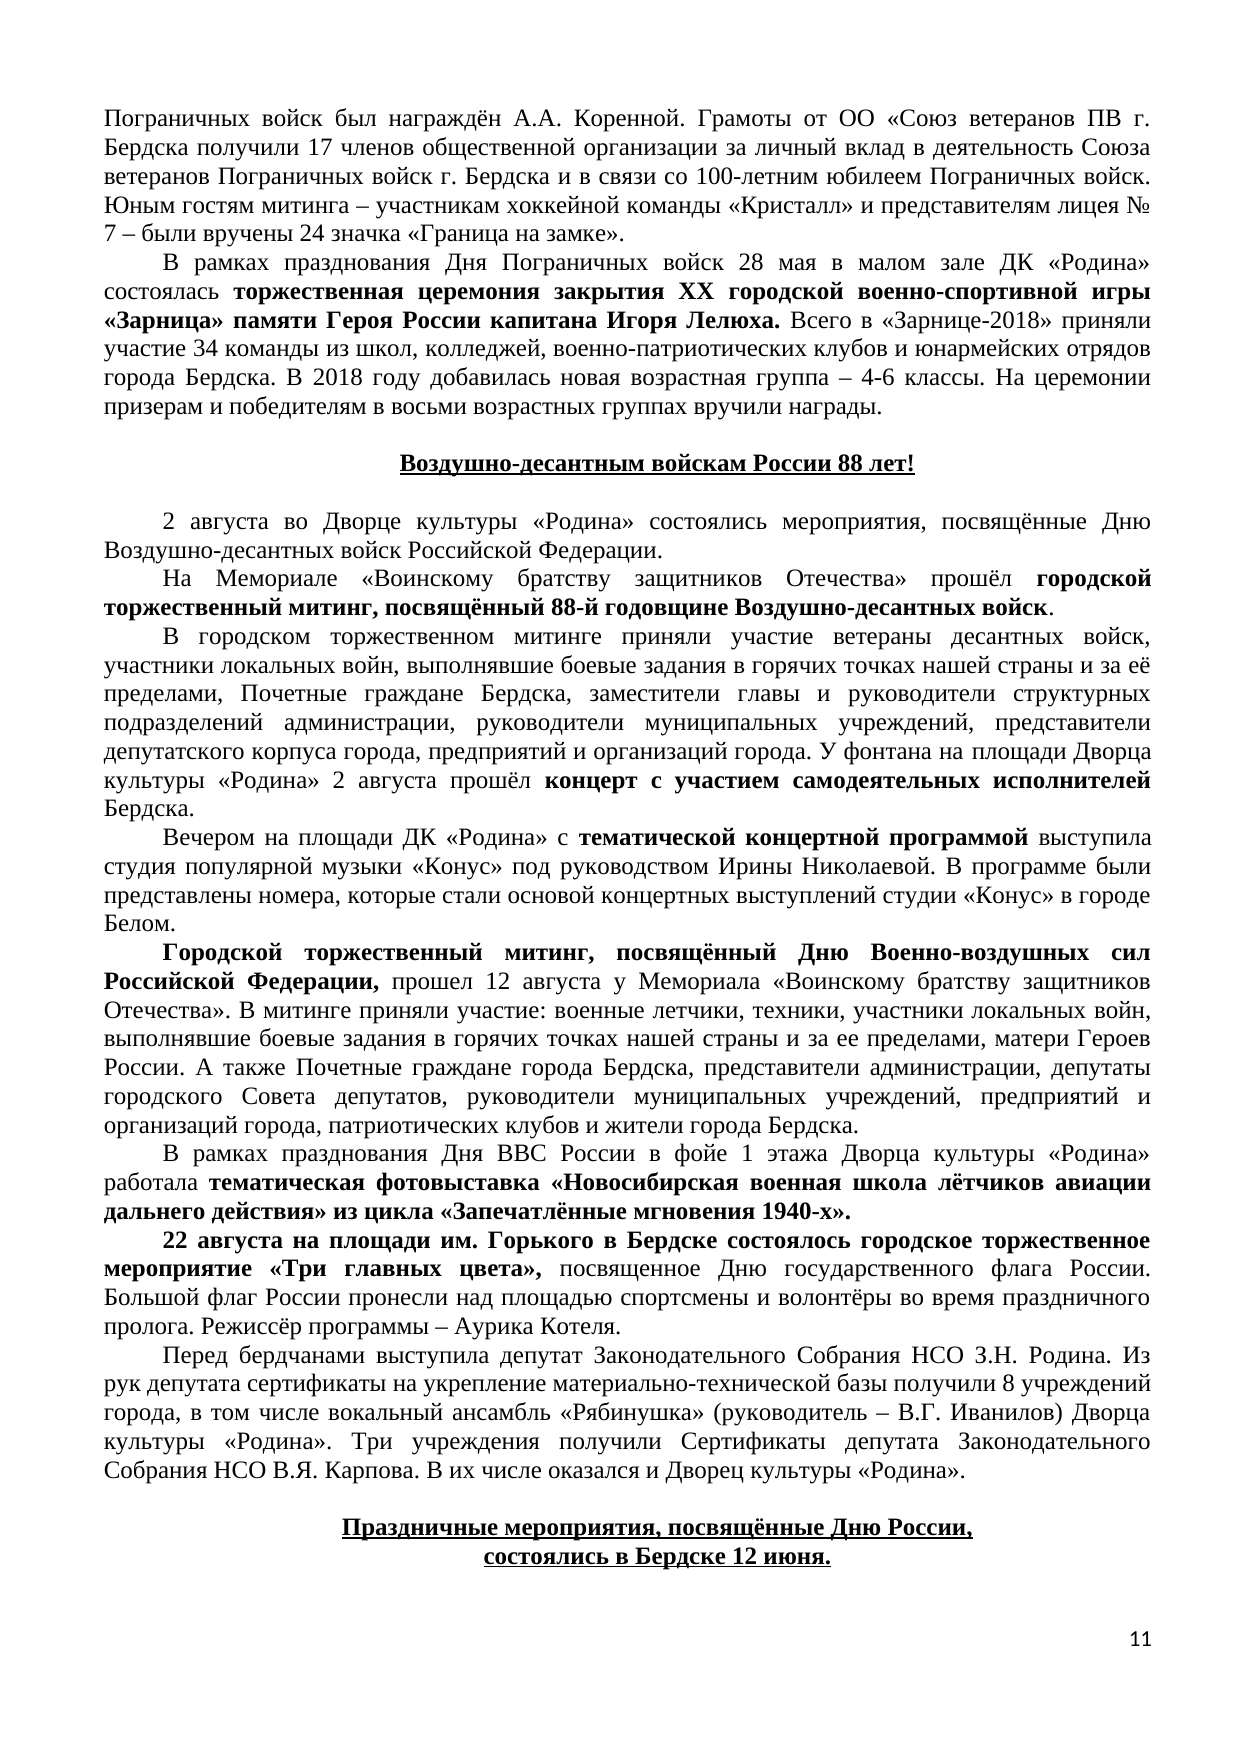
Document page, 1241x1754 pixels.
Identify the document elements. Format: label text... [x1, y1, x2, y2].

text В городском торжественном митинге приняли участие ветераны десантных войск, участники локальных войн, выполнявшие боевые задания в горячих точках нашей страны и за её пределами, Почетные граждане Бердска, заместители главы и руководители структурных подразделений администрации, руководители муниципальных учреждений, представители депутатского корпуса города, предприятий и организаций города. У фонтана на площади Дворца культуры «Родина» 2 августа прошёл концерт с участием самодеятельных исполнителей Бердска. [103, 621, 1152, 822]
text В рамках празднования Дня Пограничных войск 28 мая в малом зале ДК «Родина» состоялась торжественная церемония закрытия XX городской военно-спортивной игры «Зарница» памяти Героя России капитана Игоря Лелюха. Всего в «Зарнице-2018» приняли участие 34 команды из школ, колледжей, военно-патриотических клубов и юнармейских отрядов города Бердска. В 2018 году добавилась новая возрастная группа – 4-6 классы. На церемонии призерам и победителям в восьми возрастных группах вручили награды. [103, 247, 1152, 420]
text состоялись в Бердске 12 июня. [103, 1541, 1152, 1570]
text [103, 103, 1152, 247]
text Праздничные мероприятия, посвящённые Дню России, [103, 1512, 1152, 1541]
text Воздушно-десантным войскам России 88 лет! [103, 448, 1152, 477]
text 22 августа на площади им. Горького в Бердске состоялось городское торжественное мероприятие «Три главных цвета», посвященное Дню государственного флага России. Большой флаг России пронесли над площадью спортсмены и волонтёры во время праздничного пролога. Режиссёр программы – Аурика Котеля. [103, 1225, 1152, 1340]
text Вечером на площади ДК «Родина» с тематической концертной программой выступила студия популярной музыки «Конус» под руководством Ирины Николаевой. В программе были представлены номера, которые стали основой концертных выступлений студии «Конус» в городе Белом. [103, 822, 1152, 937]
text 2 августа во Дворце культуры «Родина» состоялись мероприятия, посвящённые Дню Воздушно-десантных войск Российской Федерации. [103, 506, 1152, 563]
text В рамках празднования Дня ВВС России в фойе 1 этажа Дворца культуры «Родина» работала тематическая фотовыставка «Новосибирская военная школа лётчиков авиации дальнего действия» из цикла «Запечатлённые мгновения 1940-х». [103, 1138, 1152, 1225]
text Перед бердчанами выступила депутат Законодательного Собрания НСО З.Н. Родина. Из рук депутата сертификаты на укрепление материально-технической базы получили 8 учреждений города, в том числе вокальный ансамбль «Рябинушка» (руководитель – В.Г. Иванилов) Дворца культуры «Родина». Три учреждения получили Сертификаты депутата Законодательного Собрания НСО В.Я. Карпова. В их числе оказался и Дворец культуры «Родина». [103, 1340, 1152, 1483]
text Городской торжественный митинг, посвящённый Дню Военно-воздушных сил Российской Федерации, прошел 12 августа у Мемориала «Воинскому братству защитников Отечества». В митинге приняли участие: военные летчики, техники, участники локальных войн, выполнявшие боевые задания в горячих точках нашей страны и за ее пределами, матери Героев России. А также Почетные граждане города Бердска, представители администрации, депутаты городского Совета депутатов, руководители муниципальных учреждений, предприятий и организаций города, патриотических клубов и жители города Бердска. [103, 937, 1152, 1138]
text На Мемориале «Воинскому братству защитников Отечества» прошёл городской торжественный митинг, посвящённый 88-й годовщине Воздушно-десантных войск. [103, 563, 1152, 621]
